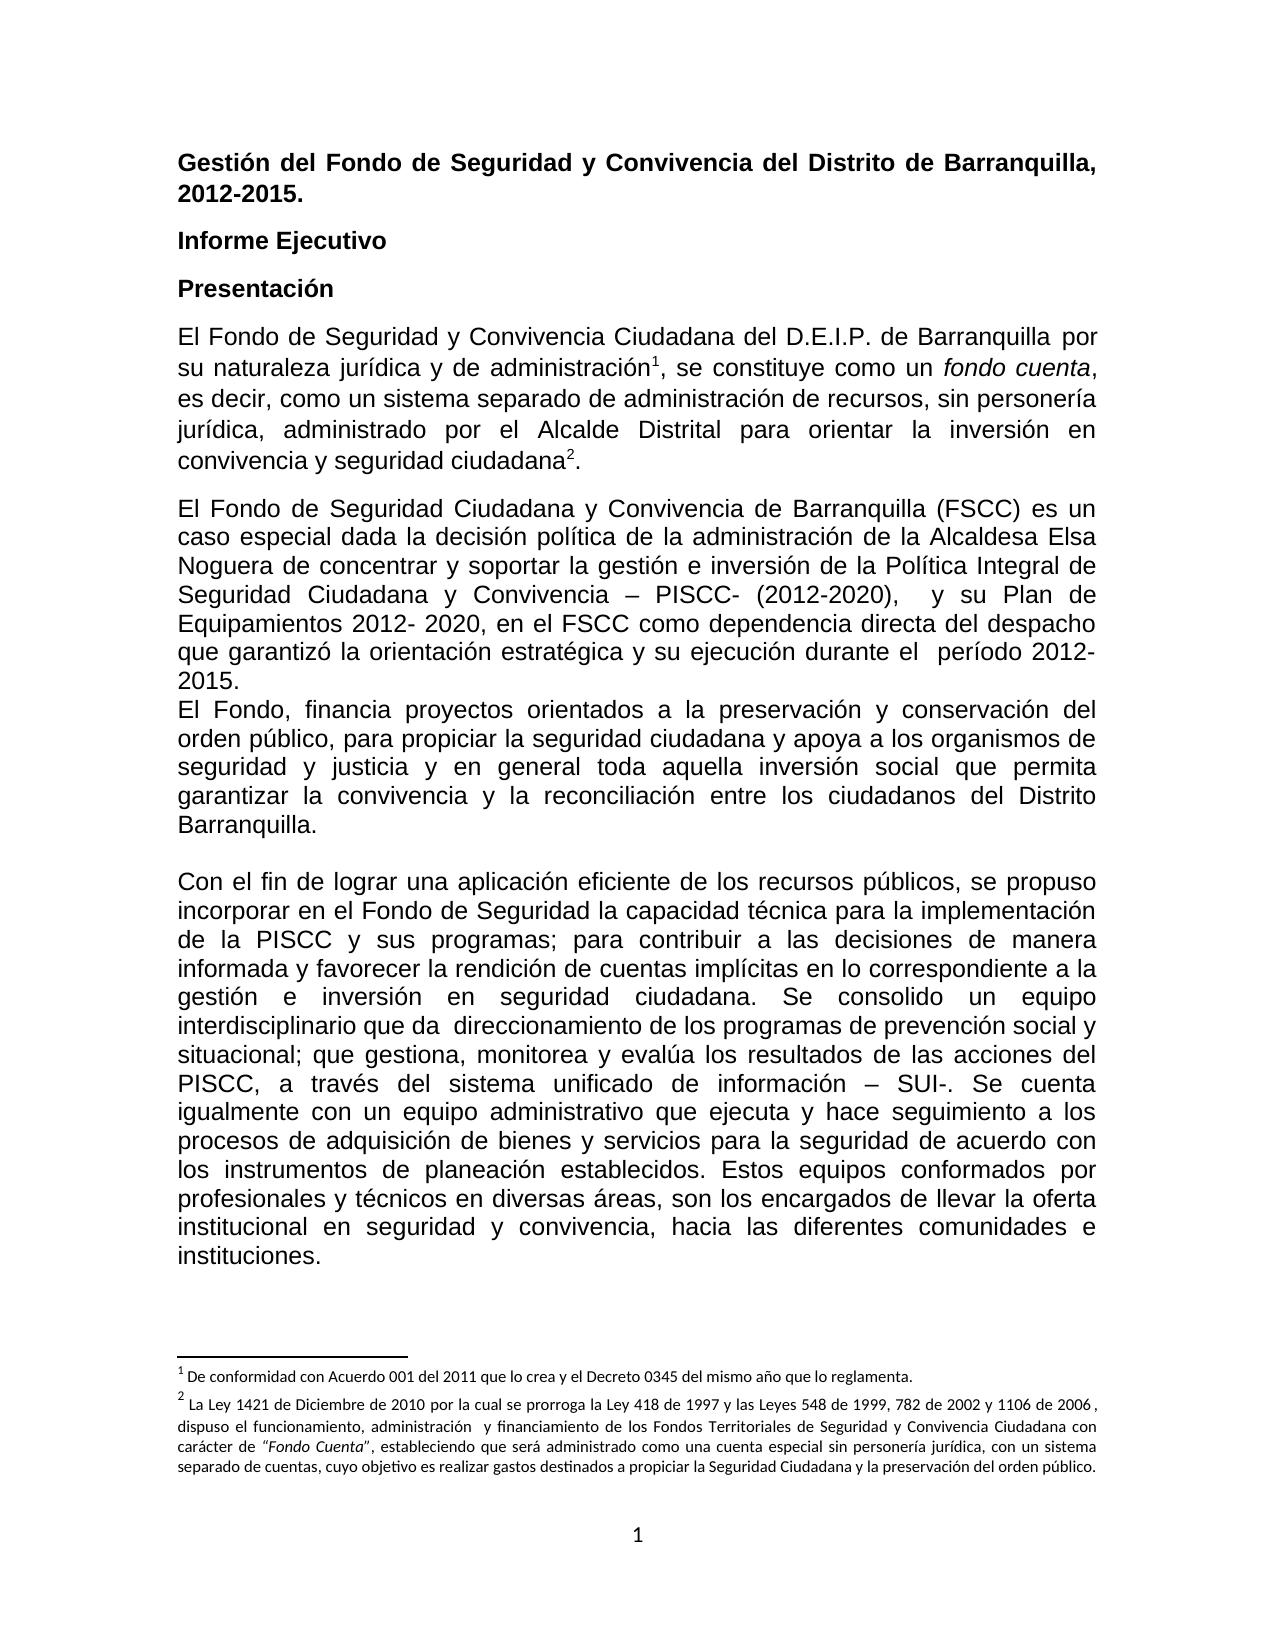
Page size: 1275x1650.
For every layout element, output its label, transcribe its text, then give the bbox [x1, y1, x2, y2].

text El Fondo, financia proyectos orientados a la preservación y conservación del orden público, para propiciar la seguridad ciudadana y apoya a los organismos de seguridad y justicia y en general toda aquella inversión social que permita garantizar la convivencia y la reconciliación entre los ciudadanos del Distrito Barranquilla. [177, 695, 1098, 839]
text Informe Ejecutivo [177, 226, 1098, 255]
text El Fondo de Seguridad y Convivencia Ciudadana del D.E.I.P. de Barranquilla por su naturaleza jurídica y de administración, se constituye como un fondo cuenta, es decir, como un sistema separado de administración de recursos, sin personería jurídica, administrado por el Alcalde Distrital para orientar la inversión en convivencia y seguridad ciudadana. [177, 322, 1098, 475]
text Presentación [177, 274, 1098, 303]
text Con el fin de lograr una aplicación eficiente de los recursos públicos, se propuso incorporar en el Fondo de Seguridad la capacidad técnica para la implementación de la PISCC y sus programas; para contribuir a las decisiones de manera informada y favorecer la rendición de cuentas implícitas en lo correspondiente a la gestión e inversión en seguridad ciudadana. Se consolido un equipo interdisciplinario que da direccionamiento de los programas de prevención social y situacional; que gestiona, monitorea y evalúa los resultados de las acciones del PISCC, a través del sistema unificado de información – SUI-. Se cuenta igualmente con un equipo administrativo que ejecuta y hace seguimiento a los procesos de adquisición de bienes y servicios para la seguridad de acuerdo con los instrumentos de planeación establecidos. Estos equipos conformados por profesionales y técnicos en diversas áreas, son los encargados de llevar la oferta institucional en seguridad y convivencia, hacia las diferentes comunidades e instituciones. [177, 867, 1098, 1270]
text Gestión del Fondo de Seguridad y Convivencia del Distrito de Barranquilla, 2012-2015. [177, 148, 1098, 207]
text El Fondo de Seguridad Ciudadana y Convivencia de Barranquilla (FSCC) es un caso especial dada la decisión política de la administración de la Alcaldesa Elsa Noguera de concentrar y soportar la gestión e inversión de la Política Integral de Seguridad Ciudadana y Convivencia – PISCC- (2012-2020), y su Plan de Equipamientos 2012- 2020, en el FSCC como dependencia directa del despacho que garantizó la orientación estratégica y su ejecución durante el período 2012-2015. [177, 494, 1098, 695]
